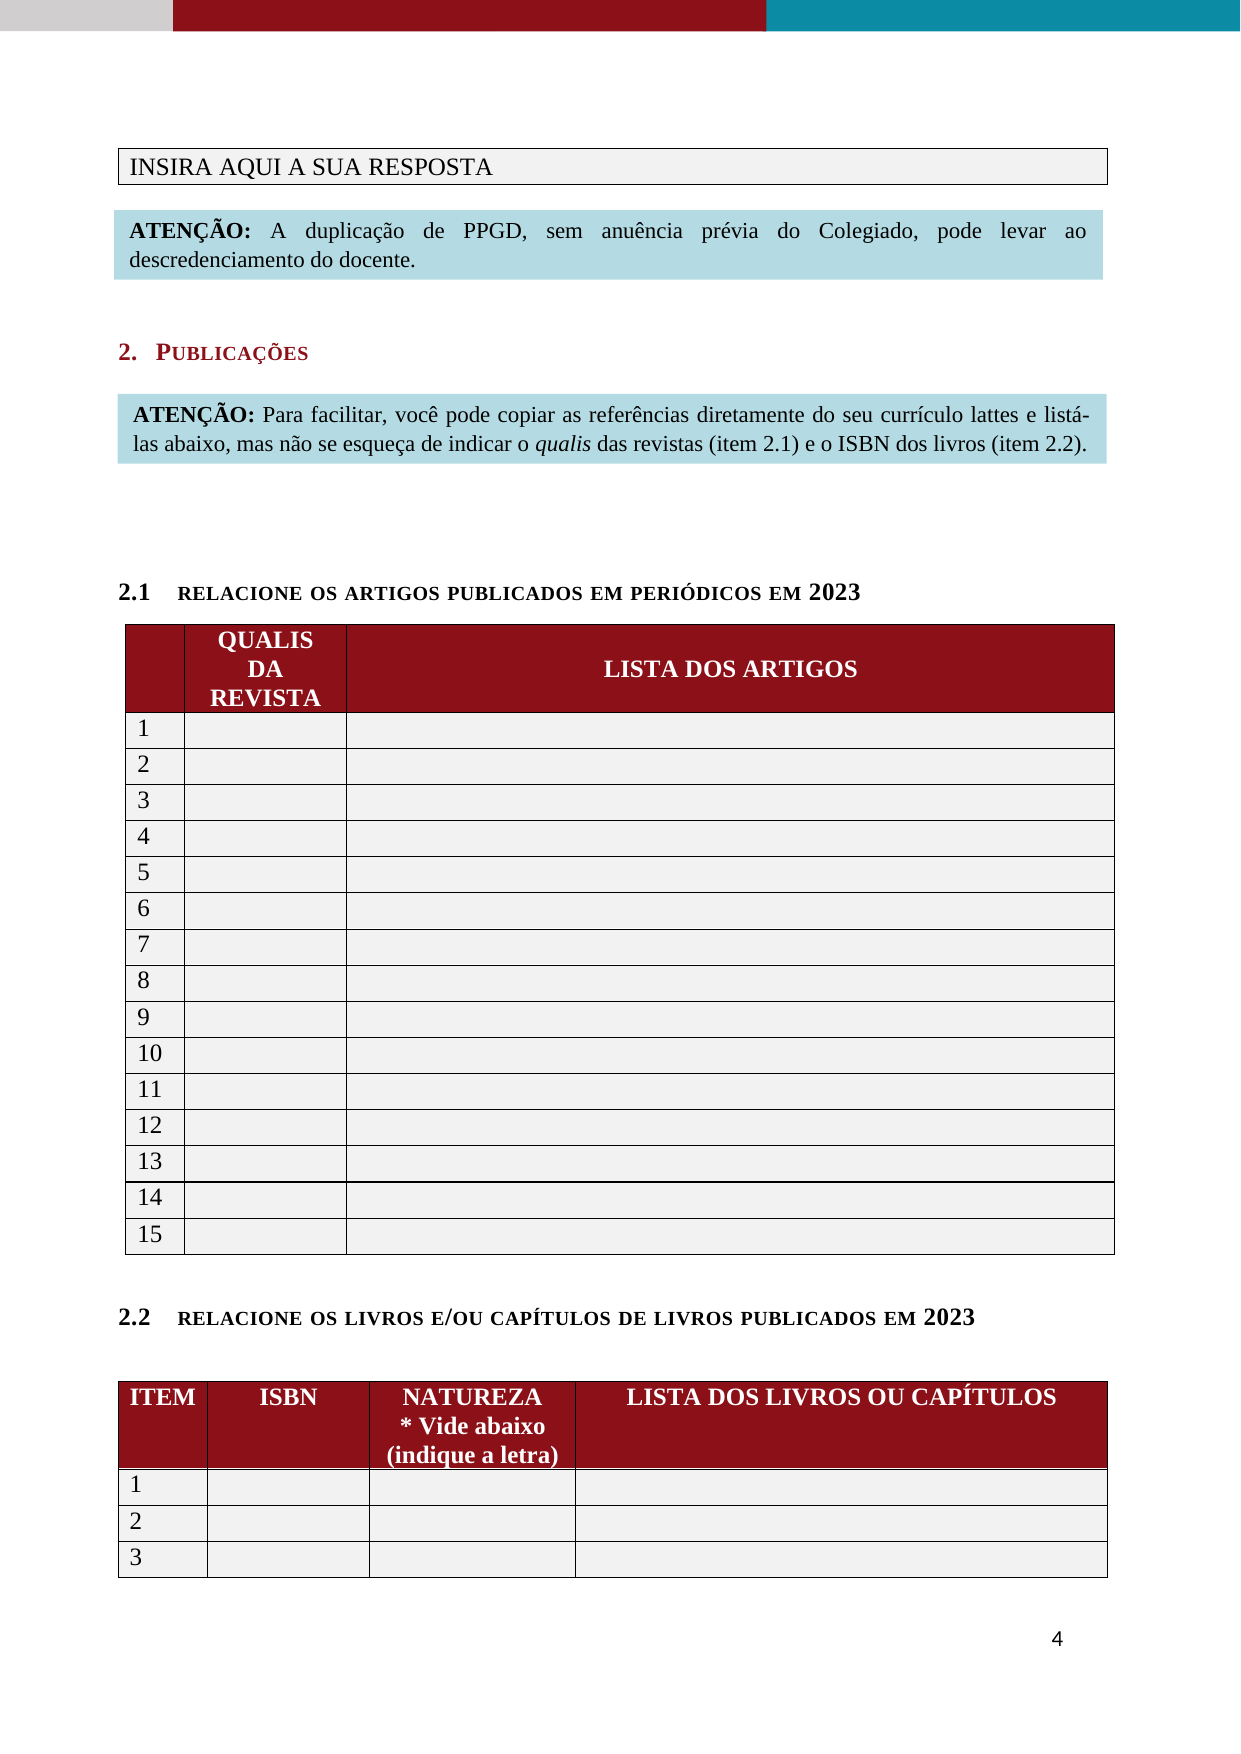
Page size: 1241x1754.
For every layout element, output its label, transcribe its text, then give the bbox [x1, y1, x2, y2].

table_cell [576, 1542, 1107, 1577]
table_cell [208, 1470, 369, 1505]
table_cell [347, 1074, 1114, 1109]
table_cell [185, 966, 346, 1001]
table_cell 2 [119, 1506, 207, 1541]
table_cell [370, 1542, 575, 1577]
table_cell [185, 1038, 346, 1073]
table_cell 5 [126, 857, 184, 892]
table_cell 12 [126, 1110, 184, 1145]
table_cell 2 [126, 749, 184, 784]
table_cell 13 [126, 1146, 184, 1181]
table_cell [185, 1074, 346, 1109]
table_cell [185, 893, 346, 928]
table_cell [347, 930, 1114, 964]
table_cell [347, 1110, 1114, 1145]
table_cell [185, 785, 346, 820]
table_cell [347, 785, 1114, 820]
table_cell [347, 966, 1114, 1001]
table_cell [185, 1110, 346, 1145]
table_cell 3 [126, 785, 184, 820]
table_cell [347, 1038, 1114, 1073]
table_cell 8 [126, 966, 184, 1001]
table_cell [347, 713, 1114, 748]
table_cell [185, 930, 346, 964]
table_cell [347, 1146, 1114, 1181]
table_cell 4 [126, 821, 184, 856]
table_cell [347, 1219, 1114, 1254]
table_cell 9 [126, 1002, 184, 1037]
list relacione os livros e/ou capítulos de livros publicados em 2023 [118, 1302, 1063, 1331]
table_cell [576, 1470, 1107, 1505]
table_header NATUREZA * Vide abaixo (indique a letra) [370, 1382, 575, 1468]
table_cell [185, 857, 346, 892]
table_header ITEM [119, 1382, 207, 1468]
table_cell [185, 1219, 346, 1254]
table_header [126, 625, 184, 712]
table_cell [347, 857, 1114, 892]
table_cell [208, 1506, 369, 1541]
table_cell [185, 1002, 346, 1037]
table_header LISTA DOS ARTIGOS [347, 625, 1114, 712]
table_cell 14 [126, 1183, 184, 1218]
table_cell 11 [126, 1074, 184, 1109]
table_header INSIRA AQUI A SUA RESPOSTA [119, 149, 1107, 184]
table_cell [370, 1506, 575, 1541]
table_cell [576, 1506, 1107, 1541]
table_cell [347, 1183, 1114, 1218]
table_cell 15 [126, 1219, 184, 1254]
table_cell 3 [119, 1542, 207, 1577]
table_cell 7 [126, 930, 184, 964]
table_cell [185, 749, 346, 784]
table_cell [185, 821, 346, 856]
list relacione os artigos publicados em periódicos em 2023 [118, 577, 1063, 605]
list Publicações [118, 337, 1063, 366]
table_header ISBN [208, 1382, 369, 1468]
table_cell [185, 1183, 346, 1218]
table_cell [370, 1470, 575, 1505]
table_cell [347, 1002, 1114, 1037]
table_cell [347, 821, 1114, 856]
table_cell [185, 713, 346, 748]
table_cell [347, 893, 1114, 928]
table_cell [347, 749, 1114, 784]
table_cell 10 [126, 1038, 184, 1073]
table_cell [185, 1146, 346, 1181]
table_cell [208, 1542, 369, 1577]
table_header LISTA DOS LIVROS OU CAPÍTULOS [576, 1382, 1107, 1468]
table_cell 1 [119, 1470, 207, 1505]
table_header QUALIS DA REVISTA [185, 625, 346, 712]
table_cell 1 [126, 713, 184, 748]
table_cell 6 [126, 893, 184, 928]
